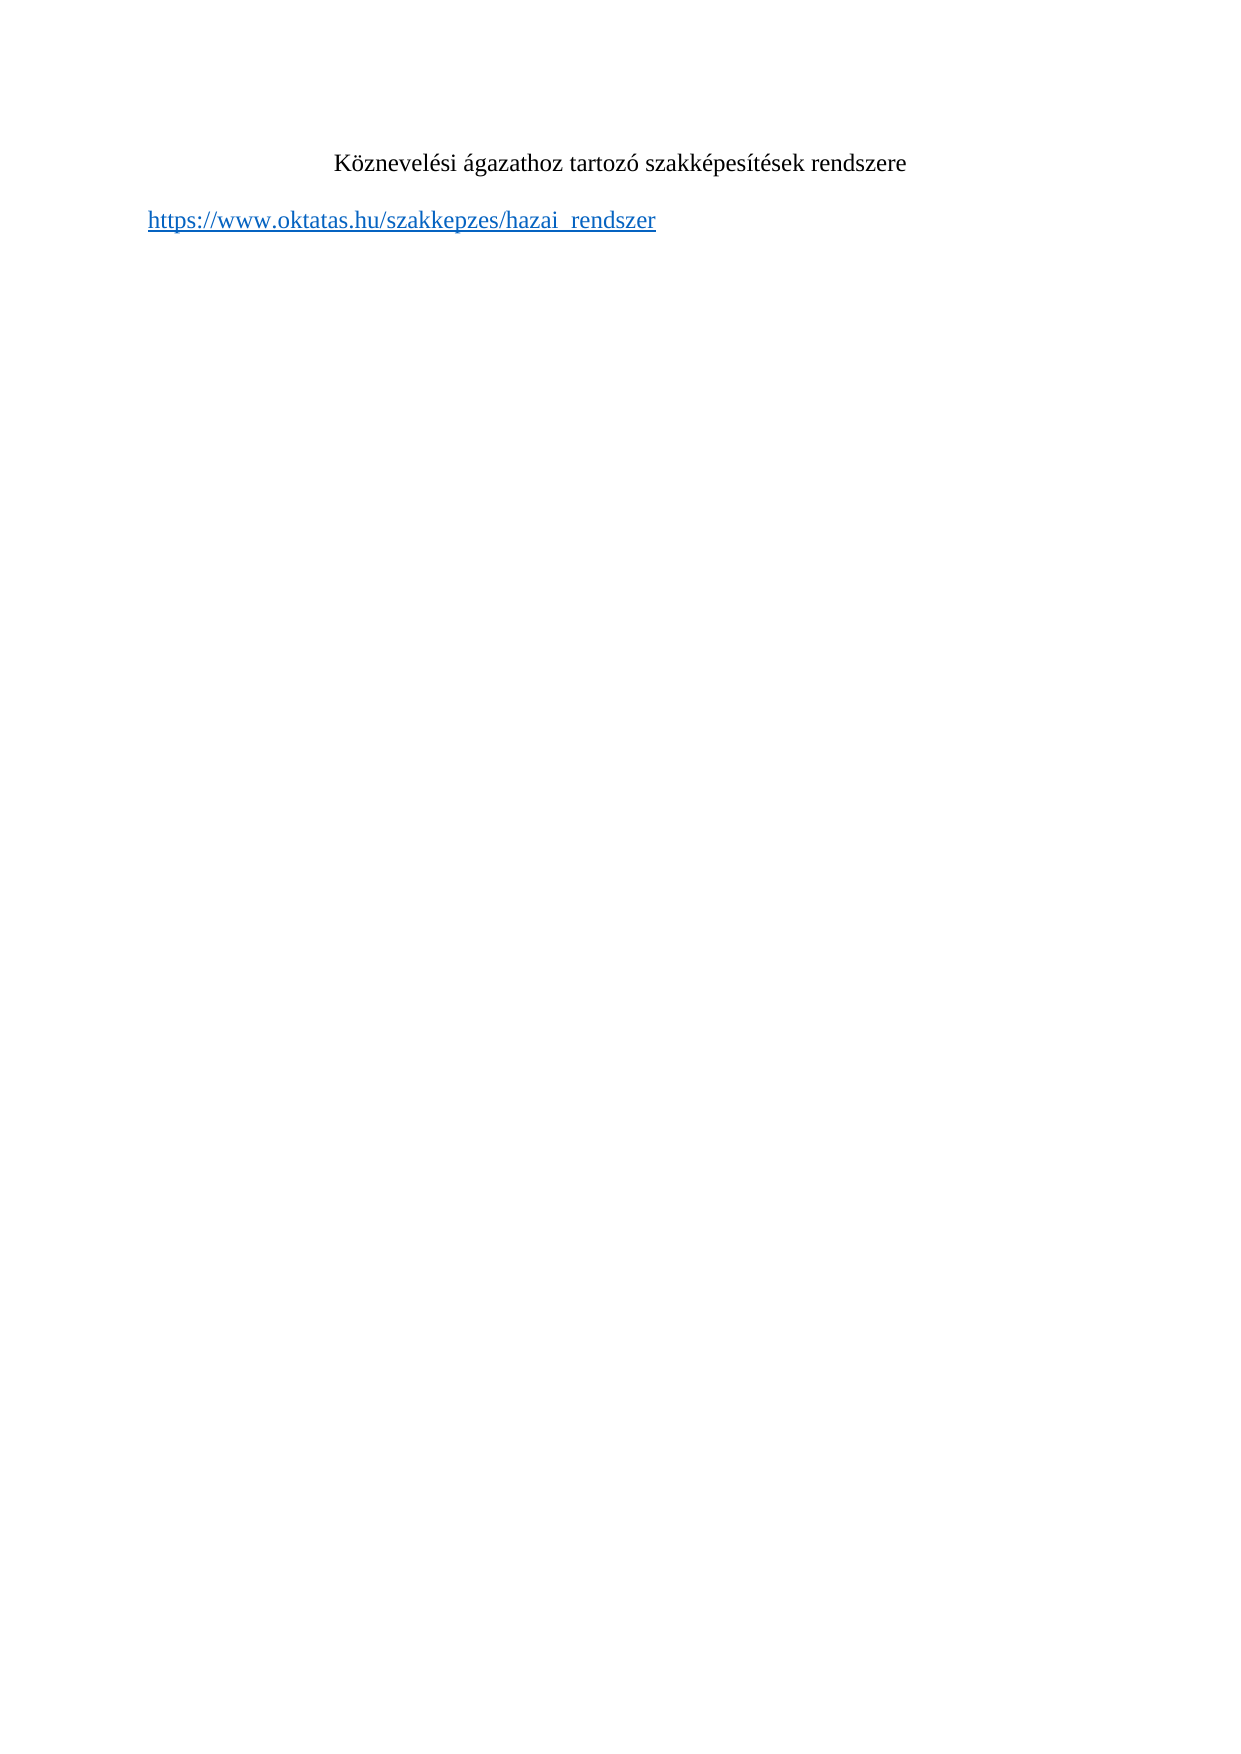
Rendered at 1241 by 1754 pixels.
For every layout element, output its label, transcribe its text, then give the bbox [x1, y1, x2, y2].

text Köznevelési ágazathoz tartozó szakképesítések rendszere [148, 148, 1093, 176]
text https://www.oktatas.hu/szakkepzes/hazai_rendszer [148, 176, 1093, 234]
